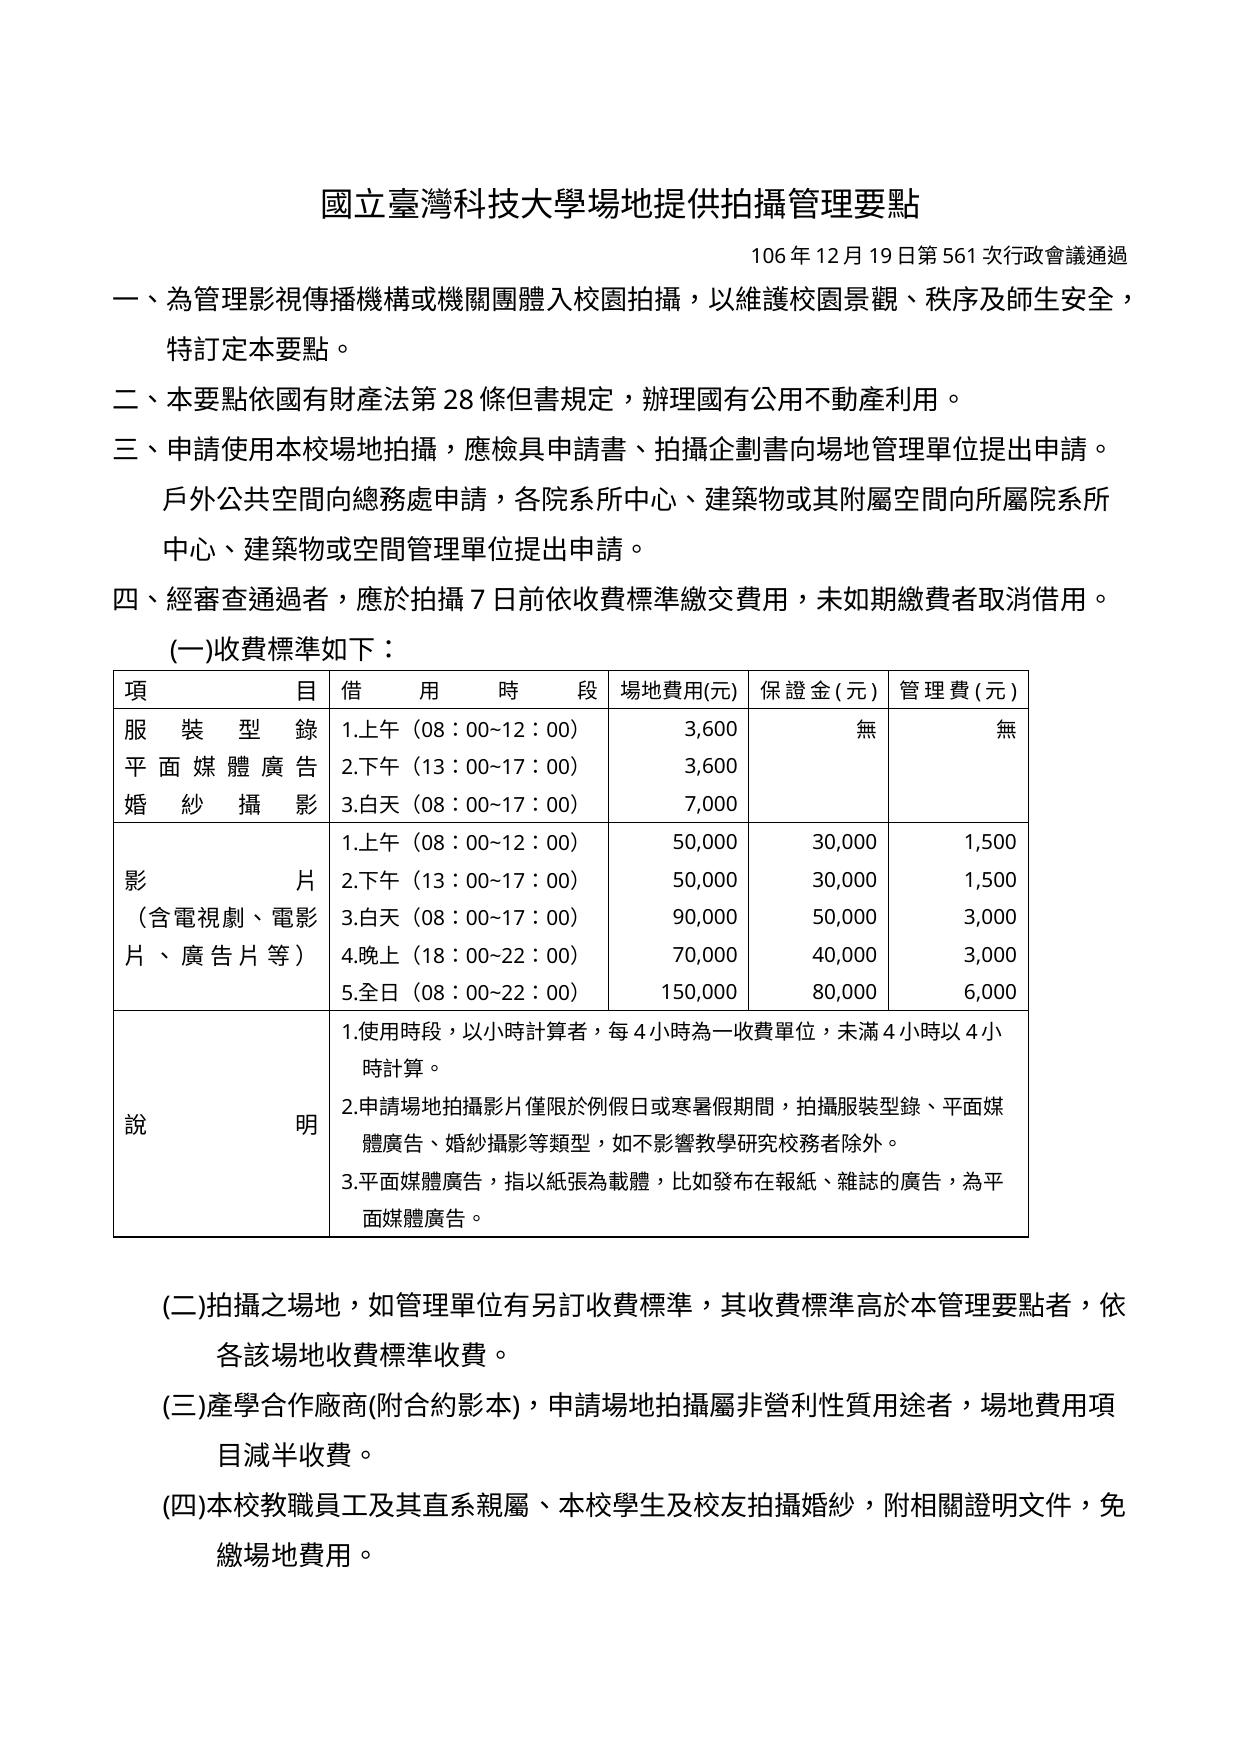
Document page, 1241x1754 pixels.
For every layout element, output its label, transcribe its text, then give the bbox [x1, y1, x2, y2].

table_header 借用時段 [330, 671, 608, 708]
table_cell 影片 （含電視劇、電影片、廣告片等） [114, 823, 329, 1010]
text 一、為管理影視傳播機構或機關團體入校園拍攝，以維護校園景觀、秩序及師生安全，特訂定本要點。 [112, 270, 1128, 370]
text (一)收費標準如下： [162, 620, 1128, 670]
table_cell 說明 [114, 1011, 329, 1236]
text 二、本要點依國有財產法第28條但書規定，辦理國有公用不動產利用。 [112, 370, 1128, 420]
text 國立臺灣科技大學場地提供拍攝管理要點 [112, 164, 1128, 239]
table_cell 服裝型錄 平面媒體廣告 婚紗攝影 [114, 709, 329, 822]
table_header 保證金(元) [749, 671, 888, 708]
table_header 場地費用(元) [609, 671, 748, 708]
text 三、申請使用本校場地拍攝，應檢具申請書、拍攝企劃書向場地管理單位提出申請。 [112, 420, 1128, 470]
text (四)本校教職員工及其直系親屬、本校學生及校友拍攝婚紗，附相關證明文件，免繳場地費用。 [162, 1475, 1128, 1575]
table_cell 3,600 3,600 7,000 [609, 709, 748, 822]
table_cell 1,500 1,500 3,000 3,000 6,000 [889, 823, 1028, 1010]
table_cell 1.使用時段，以小時計算者，每4小時為一收費單位，未滿4小時以4小時計算。 2.申請場地拍攝影片僅限於例假日或寒暑假期間，拍攝服裝型錄、平面媒體廣告、婚紗攝影等類型，如不影響教學研究校務者除外。 3.平面媒體廣告，指以紙張為載體，比如發布在報紙、雜誌的廣告，為平面媒體廣告。 [330, 1011, 1028, 1236]
table_cell 50,000 50,000 90,000 70,000 150,000 [609, 823, 748, 1010]
table_cell 無 [749, 709, 888, 822]
table_cell 1.上午（08：00~12：00） 2.下午（13：00~17：00） 3.白天（08：00~17：00） [330, 709, 608, 822]
text (三)產學合作廠商(附合約影本)，申請場地拍攝屬非營利性質用途者，場地費用項目減半收費。 [162, 1375, 1128, 1475]
table_header 管理費(元) [889, 671, 1028, 708]
text 四、經審查通過者，應於拍攝7日前依收費標準繳交費用，未如期繳費者取消借用。 [112, 570, 1128, 620]
table_header 項目 [114, 671, 329, 708]
table_cell 1.上午（08：00~12：00） 2.下午（13：00~17：00） 3.白天（08：00~17：00） 4.晚上（18：00~22：00） 5.全日（08：00~22：00） [330, 823, 608, 1010]
text (二)拍攝之場地，如管理單位有另訂收費標準，其收費標準高於本管理要點者，依各該場地收費標準收費。 [162, 1275, 1128, 1375]
table_cell 無 [889, 709, 1028, 822]
text 戶外公共空間向總務處申請，各院系所中心、建築物或其附屬空間向所屬院系所中心、建築物或空間管理單位提出申請。 [162, 470, 1128, 570]
text 106年12月19日第561次行政會議通過 [112, 239, 1128, 270]
table_cell 30,000 30,000 50,000 40,000 80,000 [749, 823, 888, 1010]
